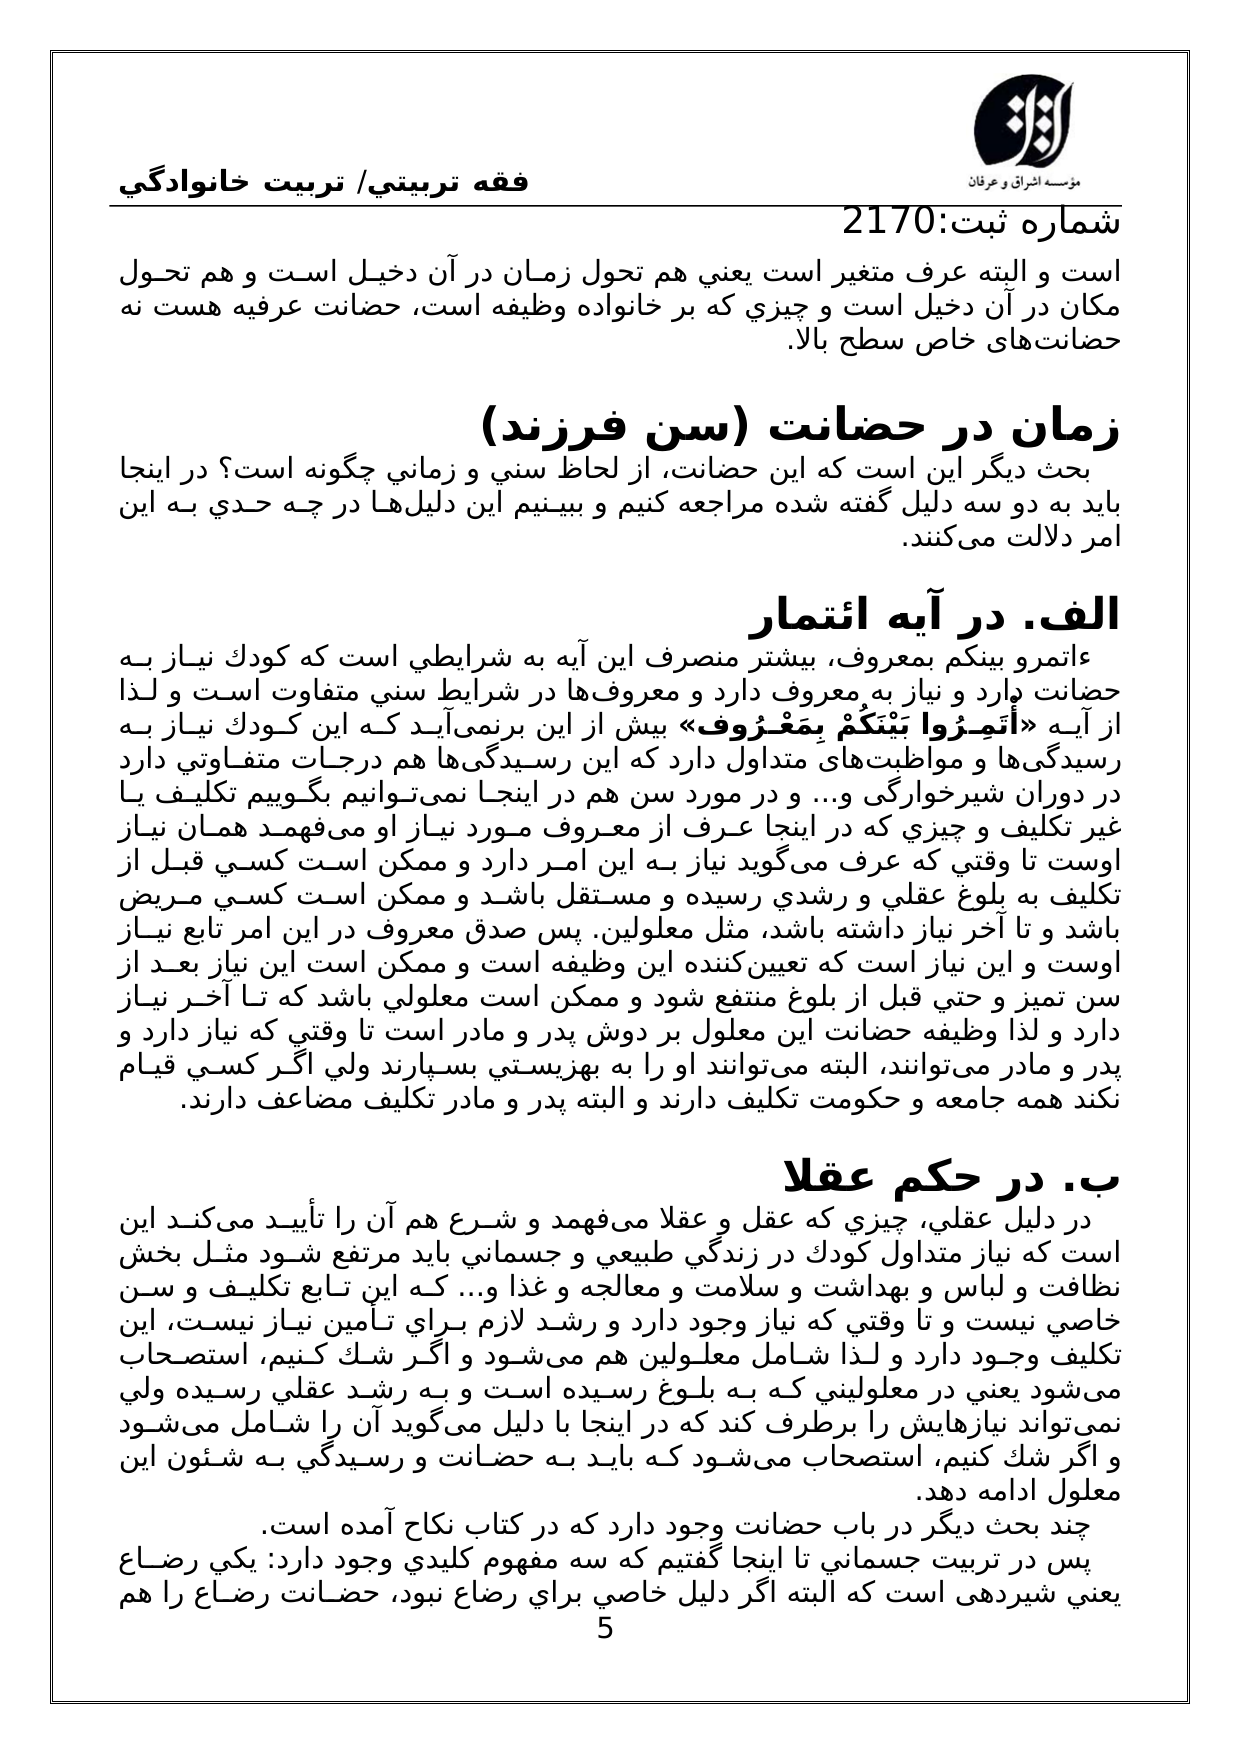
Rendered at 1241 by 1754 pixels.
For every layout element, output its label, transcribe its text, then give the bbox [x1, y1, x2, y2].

subtitle زمان در حضانت (سن فرزند) [118, 398, 1122, 451]
picture [966, 73, 1082, 192]
subtitle الف. در آیه ائتمار [118, 589, 1122, 639]
subtitle ب. در حكم عقلا [118, 1150, 1122, 1201]
text بحث ديگر اين است كه اين حضانت، از لحاظ سني و زماني چگونه است؟ در اينجا بايد به دو سه دليل گفته شده مراجعه كنيم و ببينيم اين دلیل‌ها در چه حدي به اين امر دلالت می‌کنند. [118, 451, 1122, 553]
text ءاتمرو بينكم بمعروف، بيشتر منصرف اين آيه به شرايطي است كه كودك نياز به حضانت دارد و نياز به معروف دارد و معروف‌ها در شرايط سني متفاوت است و لذا از آيه «أْتَمِرُوا بَيْنَكُمْ بِمَعْرُوف‏» بيش از اين برنمی‌آید كه اين كودك نياز به رسیدگی‌ها و مواظبت‌های متداول دارد كه اين رسیدگی‌ها هم درجات متفاوتي دارد در دوران شیرخوارگی و... و در مورد سن هم در اينجا نمی‌توانیم بگوييم تكليف يا غير تكليف و چيزي كه در اينجا عرف از معروف مورد نياز او می‌فهمد همان نياز اوست تا وقتي كه عرف می‌گوید نياز به اين امر دارد و ممكن است كسي قبل از تكليف به بلوغ عقلي و رشدي رسيده و مستقل باشد و ممكن است كسي مريض باشد و تا آخر نياز داشته باشد، مثل معلولين. پس صدق معروف در اين امر تابع نياز اوست و اين نياز است كه تعیین‌کننده اين وظيفه است و ممكن است اين نياز بعد از سن تميز و حتي قبل از بلوغ منتفع شود و ممكن است معلولي باشد كه تا آخر نياز دارد و لذا وظيفه حضانت اين معلول بر دوش پدر و مادر است تا وقتي كه نياز دارد و پدر و مادر می‌توانند، البته می‌توانند او را به بهزيستي بسپارند ولي اگر كسي قيام نكند همه جامعه و حكومت تكليف دارند و البته پدر و مادر تكليف مضاعف دارند. [118, 639, 1122, 1115]
text در دليل عقلي، چيزي كه عقل و عقلا می‌فهمد و شرع هم آن را تأييد می‌کند اين است كه نياز متداول كودك در زندگي طبيعي و جسماني بايد مرتفع شود مثل بخش نظافت و لباس و بهداشت و سلامت و معالجه و غذا و... كه اين تابع تكليف و سن خاصي نيست و تا وقتي كه نياز وجود دارد و رشد لازم براي تأمين نياز نيست، اين تكليف وجود دارد و لذا شامل معلولين هم می‌شود و اگر شك كنيم، استصحاب می‌شود يعني در معلوليني كه به بلوغ رسيده است و به رشد عقلي رسيده ولي نمی‌تواند نيازهايش را برطرف كند كه در اينجا با دليل می‌گوید آن را شامل می‌شود و اگر شك كنيم، استصحاب می‌شود كه بايد به حضانت و رسيدگي به شئون اين معلول ادامه دهد. [118, 1201, 1122, 1507]
text چند بحث ديگر در باب حضانت وجود دارد كه در كتاب نكاح آمده است. [118, 1507, 1122, 1541]
